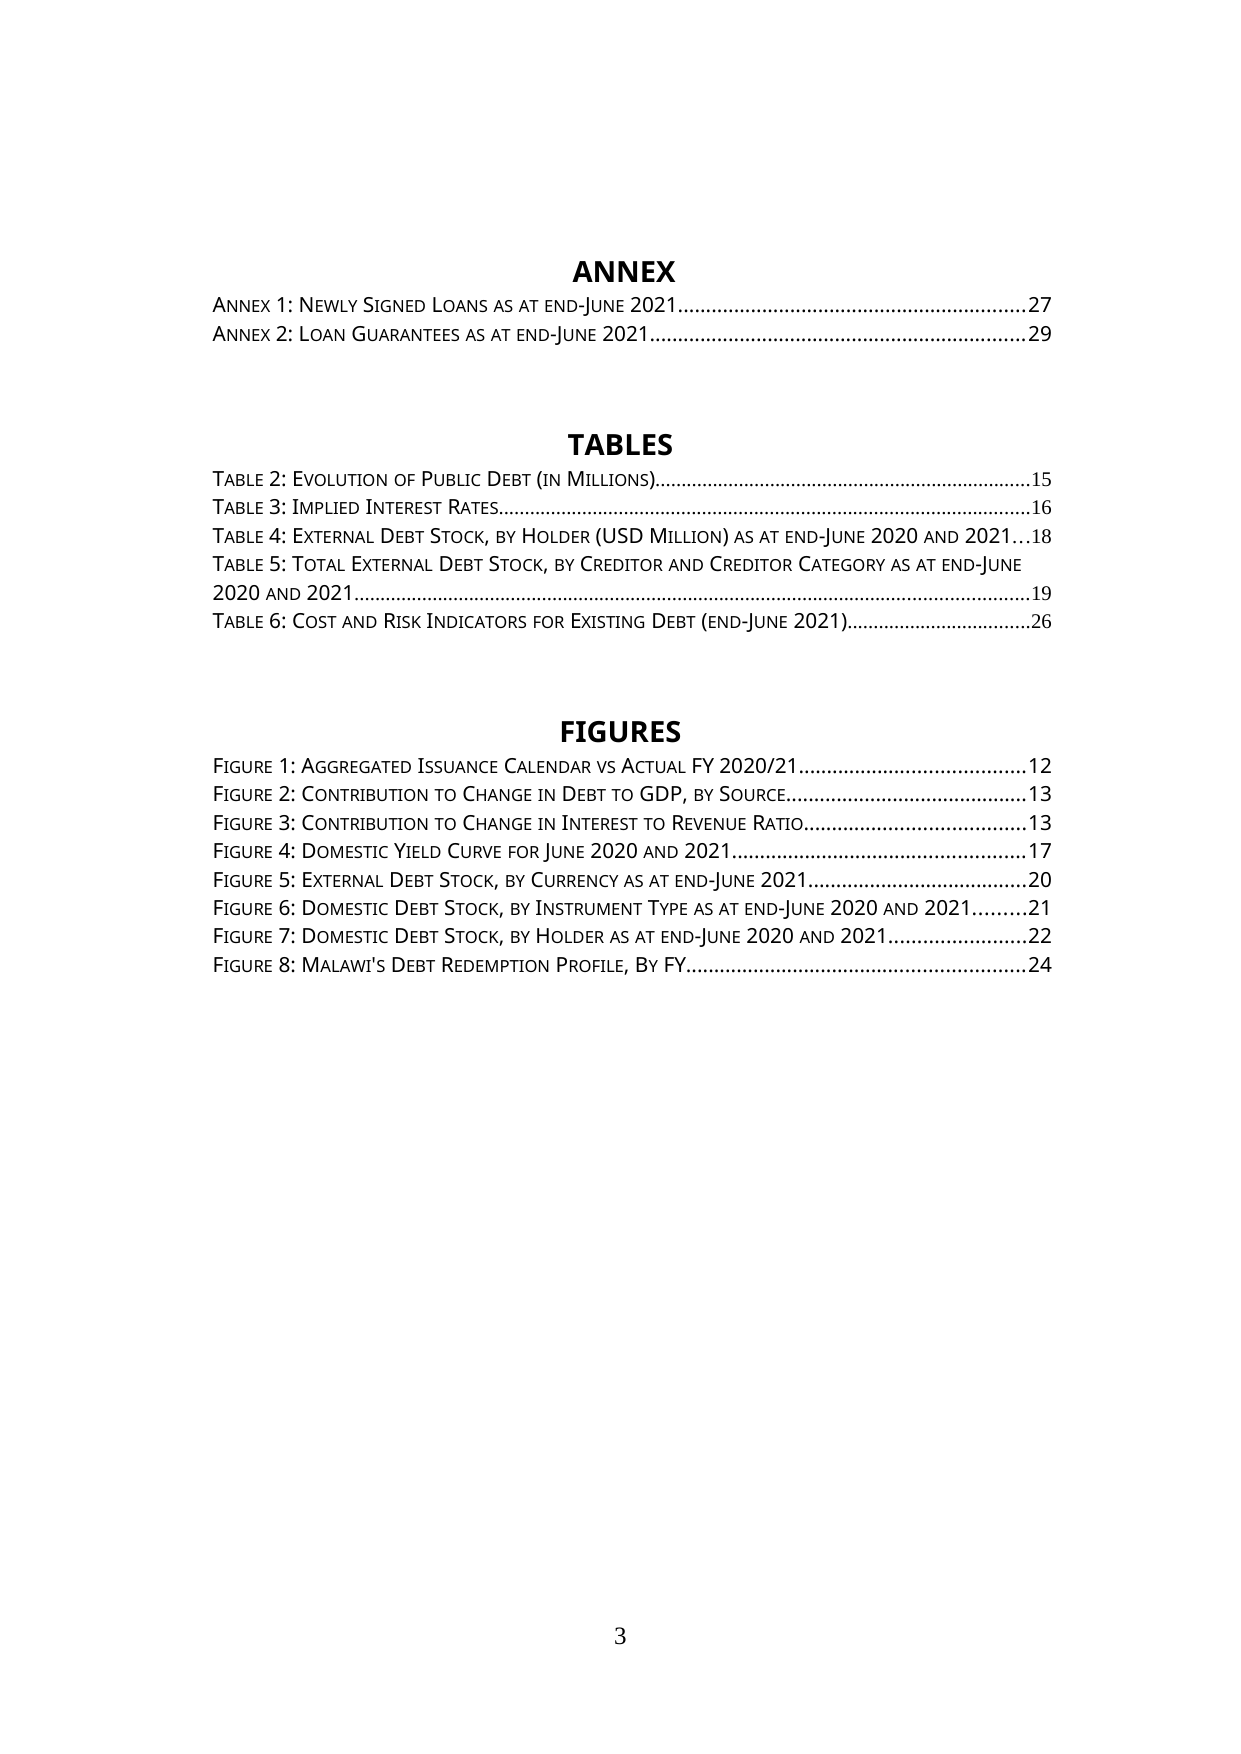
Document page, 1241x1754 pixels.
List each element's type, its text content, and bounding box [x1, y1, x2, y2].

text Figure 2: Contribution to Change in Debt to GDP, by Source 13 [212, 779, 1053, 808]
text Figure 3: Contribution to Change in Interest to Revenue Ratio 13 [212, 808, 1053, 836]
text Figure 7: Domestic Debt Stock, by Holder as at end-June 2020 and 2021 22 [212, 922, 1053, 950]
text Table 4: External Debt Stock, by Holder (USD Million) as at end-June 2020 and 2021 18 [212, 521, 1053, 549]
text Figure 8: Malawi's Debt Redemption Profile, By FY 24 [212, 950, 1053, 978]
text Table 6: Cost and Risk Indicators for Existing Debt (end-June 2021) 26 [212, 606, 1053, 634]
text Figure 6: Domestic Debt Stock, by Instrument Type as at end-June 2020 and 2021 21 [212, 893, 1053, 922]
text Annex 1: Newly Signed Loans as at end-June 2021 27 [212, 291, 1053, 319]
subtitle ANNEX [187, 251, 1053, 291]
text Figure 1: Aggregated Issuance Calendar vs Actual FY 2020/21 12 [212, 751, 1053, 779]
text Annex 2: Loan Guarantees as at end-June 2021 29 [212, 319, 1053, 347]
text Table 2: Evolution of Public Debt (in Millions) 15 [212, 464, 1053, 492]
subtitle TABLES [187, 424, 1053, 464]
text Figure 4: Domestic Yield Curve for June 2020 and 2021 17 [212, 836, 1053, 865]
text Figure 5: External Debt Stock, by Currency as at end-June 2021 20 [212, 865, 1053, 893]
subtitle FIGURES [187, 711, 1053, 751]
text Table 3: Implied Interest Rates 16 [212, 492, 1053, 521]
text Table 5: Total External Debt Stock, by Creditor and Creditor Category as at end-June 2020 and 2021 19 [212, 549, 1053, 606]
